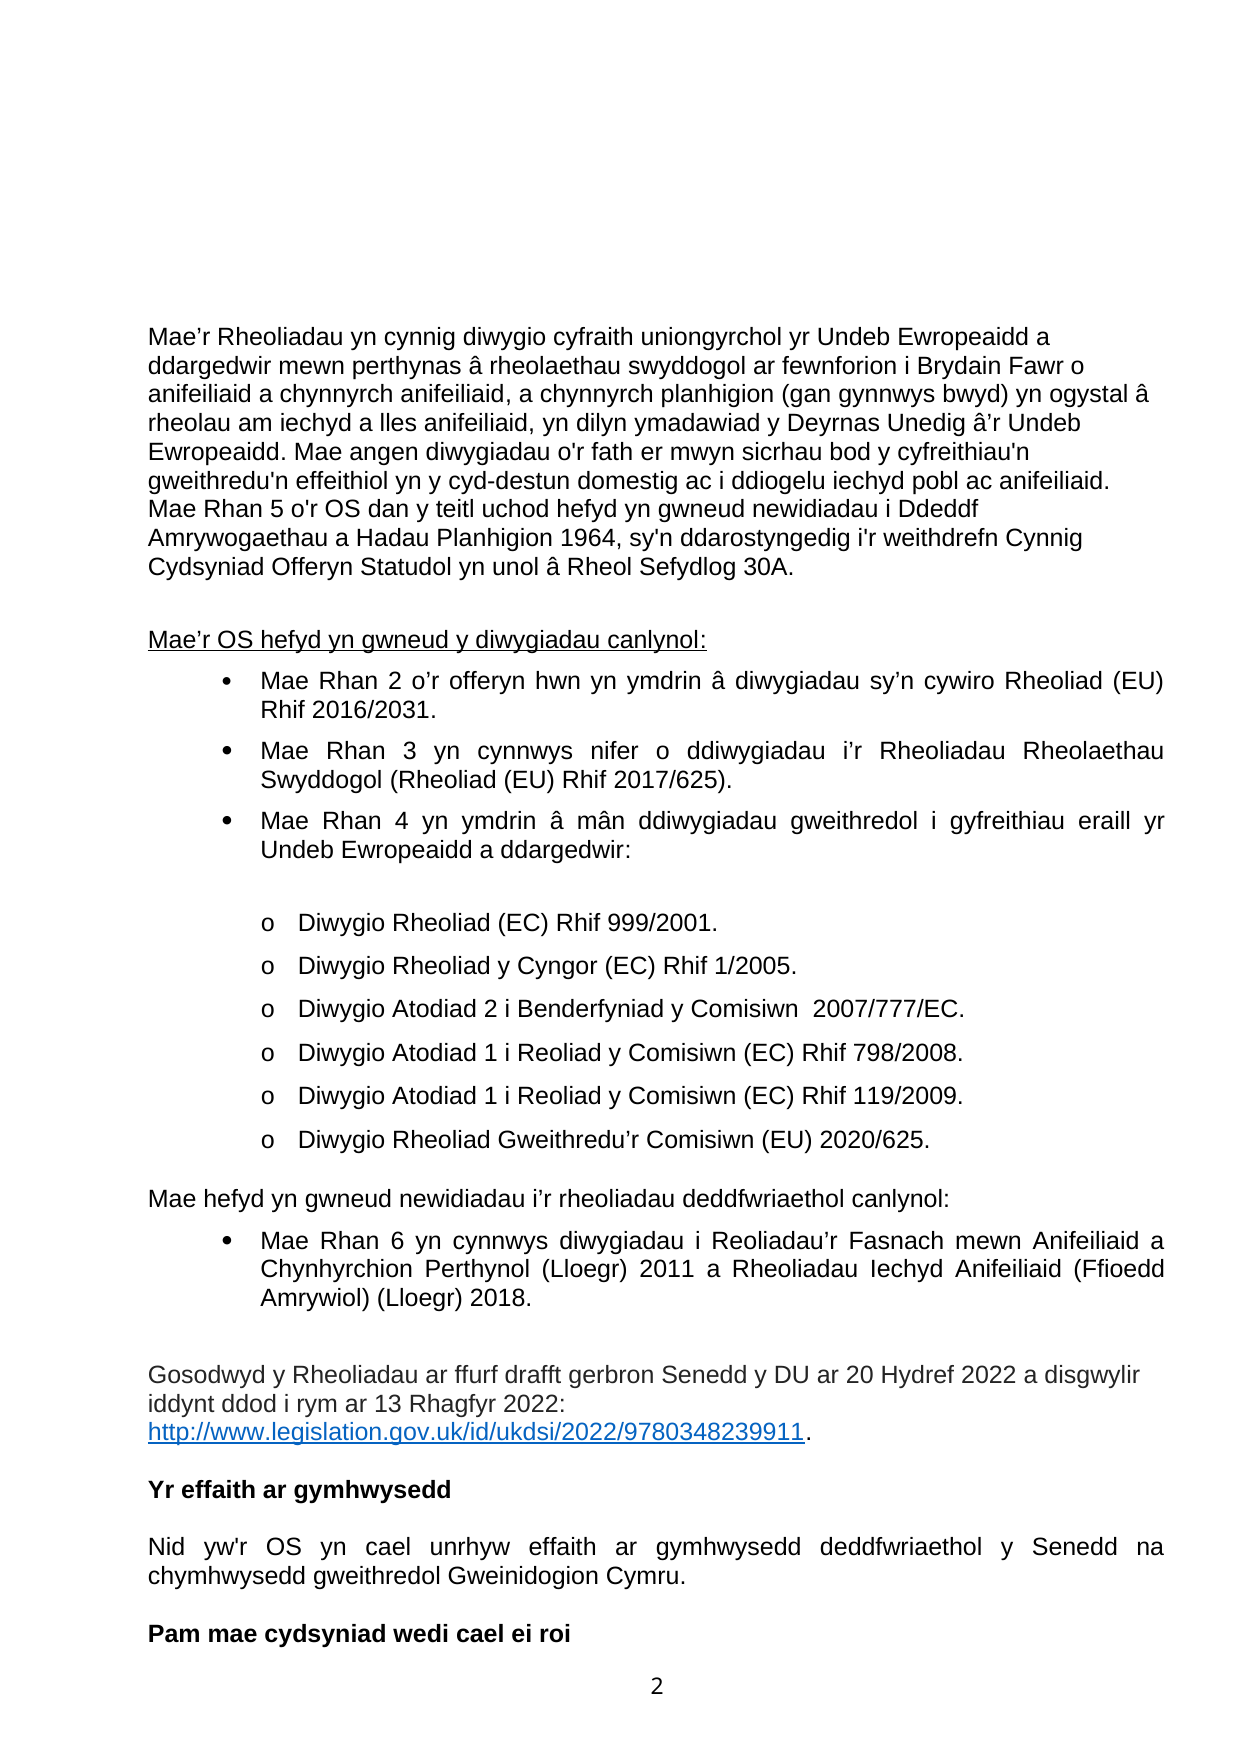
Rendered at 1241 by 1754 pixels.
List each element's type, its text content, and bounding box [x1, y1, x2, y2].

list Mae Rhan 6 yn cynnwys diwygiadau i Reoliadau’r Fasnach mewn Anifeiliaid a Chynhyrchion Perthynol (Lloegr) 2011 a Rheoliadau Iechyd Anifeiliaid (Ffioedd Amrywiol) (Lloegr) 2018. [223, 1226, 1166, 1312]
list Diwygio Rheoliad (EC) Rhif 999/2001. [260, 907, 1166, 938]
text Pam mae cydsyniad wedi cael ei roi [148, 1619, 1166, 1647]
text Mae hefyd yn gwneud newidiadau i’r rheoliadau deddfwriaethol canlynol: [148, 1184, 1166, 1213]
list Mae Rhan 4 yn ymdrin â mân ddiwygiadau gweithredol i gyfreithiau eraill yr Undeb Ewropeaidd a ddargedwir: [223, 806, 1166, 864]
list Diwygio Atodiad 1 i Reoliad y Comisiwn (EC) Rhif 119/2009. [260, 1081, 1166, 1112]
list Diwygio Rheoliad y Cyngor (EC) Rhif 1/2005. [260, 951, 1166, 982]
text Mae’r Rheoliadau yn cynnig diwygio cyfraith uniongyrchol yr Undeb Ewropeaidd a ddargedwir mewn perthynas â rheolaethau swyddogol ar fewnforion i Brydain Fawr o anifeiliaid a chynnyrch anifeiliaid, a chynnyrch planhigion (gan gynnwys bwyd) yn ogystal â rheolau am iechyd a lles anifeiliaid, yn dilyn ymadawiad y Deyrnas Unedig â’r Undeb Ewropeaidd. Mae angen diwygiadau o'r fath er mwyn sicrhau bod y cyfreithiau'n gweithredu'n effeithiol yn y cyd-destun domestig ac i ddiogelu iechyd pobl ac anifeiliaid. Mae Rhan 5 o'r OS dan y teitl uchod hefyd yn gwneud newidiadau i Ddeddf Amrywogaethau a Hadau Planhigion 1964, sy'n ddarostyngedig i'r weithdrefn Cynnig Cydsyniad Offeryn Statudol yn unol â Rheol Sefydlog 30A. [148, 322, 1166, 581]
text Nid yw'r OS yn cael unrhyw effaith ar gymhwysedd deddfwriaethol y Senedd na chymhwysedd gweithredol Gweinidogion Cymru. [148, 1532, 1166, 1590]
list Diwygio Atodiad 1 i Reoliad y Comisiwn (EC) Rhif 798/2008. [260, 1038, 1166, 1069]
text Yr effaith ar gymhwysedd [148, 1475, 1166, 1504]
list Mae Rhan 2 o’r offeryn hwn yn ymdrin â diwygiadau sy’n cywiro Rheoliad (EU) Rhif 2016/2031. [223, 666, 1166, 723]
list Diwygio Atodiad 2 i Benderfyniad y Comisiwn 2007/777/EC. [260, 994, 1166, 1025]
text Mae’r OS hefyd yn gwneud y diwygiadau canlynol: [148, 625, 1166, 653]
text Gosodwyd y Rheoliadau ar ffurf drafft gerbron Senedd y DU ar 20 Hydref 2022 a disgwylir iddynt ddod i rym ar 13 Rhagfyr 2022: http://www.legislation.gov.uk/id/ukdsi/2022/9780348239911. [148, 1360, 1166, 1446]
list Diwygio Rheoliad Gweithredu’r Comisiwn (EU) 2020/625. [260, 1125, 1166, 1156]
list Mae Rhan 3 yn cynnwys nifer o ddiwygiadau i’r Rheoliadau Rheolaethau Swyddogol (Rheoliad (EU) Rhif 2017/625). [223, 736, 1166, 794]
